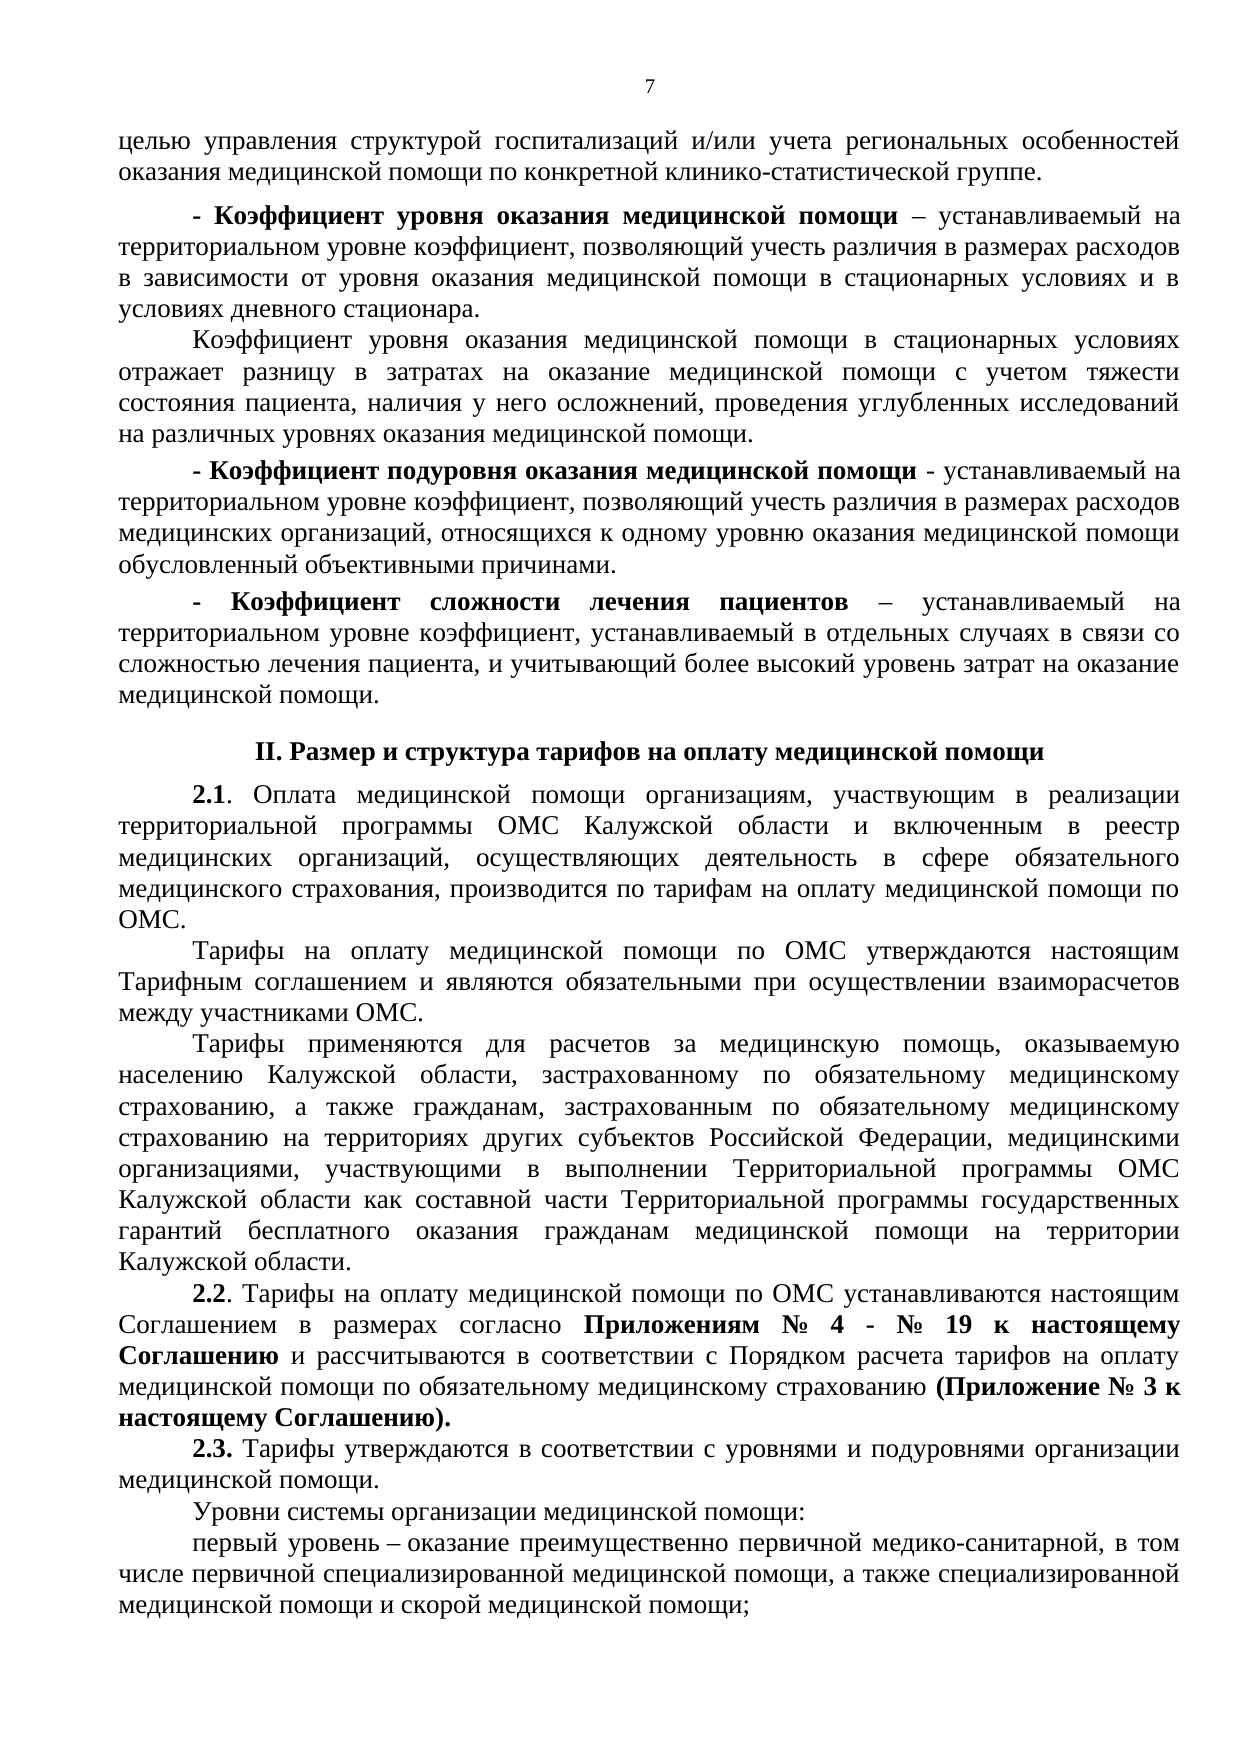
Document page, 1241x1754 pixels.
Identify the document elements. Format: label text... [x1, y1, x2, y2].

text первый уровень – оказание преимущественно первичной медико-санитарной, в том числе первичной специализированной медицинской помощи, а также специализированной медицинской помощи и скорой медицинской помощи; [118, 1526, 1181, 1619]
text Тарифы применяются для расчетов за медицинскую помощь, оказываемую населению Калужской области, застрахованному по обязательному медицинскому страхованию, а также гражданам, застрахованным по обязательному медицинскому страхованию на территориях других субъектов Российской Федерации, медицинскими организациями, участвующими в выполнении Территориальной программы ОМС Калужской области как составной части Территориальной программы государственных гарантий бесплатного оказания гражданам медицинской помощи на территории Калужской области. [118, 1027, 1181, 1277]
text - Коэффициент уровня оказания медицинской помощи – устанавливаемый на территориальном уровне коэффициент, позволяющий учесть различия в размерах расходов в зависимости от уровня оказания медицинской помощи в стационарных условиях и в условиях дневного стационара. [118, 199, 1181, 323]
text Коэффициент уровня оказания медицинской помощи в стационарных условиях отражает разницу в затратах на оказание медицинской помощи с учетом тяжести состояния пациента, наличия у него осложнений, проведения углубленных исследований на различных уровнях оказания медицинской помощи. [118, 323, 1181, 448]
text II. Размер и структура тарифов на оплату медицинской помощи [118, 735, 1181, 766]
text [118, 124, 1181, 186]
text Тарифы на оплату медицинской помощи по ОМС утверждаются настоящим Тарифным соглашением и являются обязательными при осуществлении взаиморасчетов между участниками ОМС. [118, 934, 1181, 1027]
text - Коэффициент подуровня оказания медицинской помощи - устанавливаемый на территориальном уровне коэффициент, позволяющий учесть различия в размерах расходов медицинских организаций, относящихся к одному уровню оказания медицинской помощи обусловленный объективными причинами. [118, 454, 1181, 579]
text 2.2. Тарифы на оплату медицинской помощи по ОМС устанавливаются настоящим Соглашением в размерах согласно Приложениям № 4 - № 19 к настоящему Соглашению и рассчитываются в соответствии с Порядком расчета тарифов на оплату медицинской помощи по обязательному медицинскому страхованию (Приложение № 3 к настоящему Соглашению). [118, 1277, 1181, 1432]
text - Коэффициент сложности лечения пациентов – устанавливаемый на территориальном уровне коэффициент, устанавливаемый в отдельных случаях в связи со сложностью лечения пациента, и учитывающий более высокий уровень затрат на оказание медицинской помощи. [118, 585, 1181, 710]
text Уровни системы организации медицинской помощи: [118, 1495, 1181, 1526]
text 2.3. Тарифы утверждаются в соответствии с уровнями и подуровнями организации медицинской помощи. [118, 1432, 1181, 1495]
text 2.1. Оплата медицинской помощи организациям, участвующим в реализации территориальной программы ОМС Калужской области и включенным в реестр медицинских организаций, осуществляющих деятельность в сфере обязательного медицинского страхования, производится по тарифам на оплату медицинской помощи по ОМС. [118, 778, 1181, 934]
